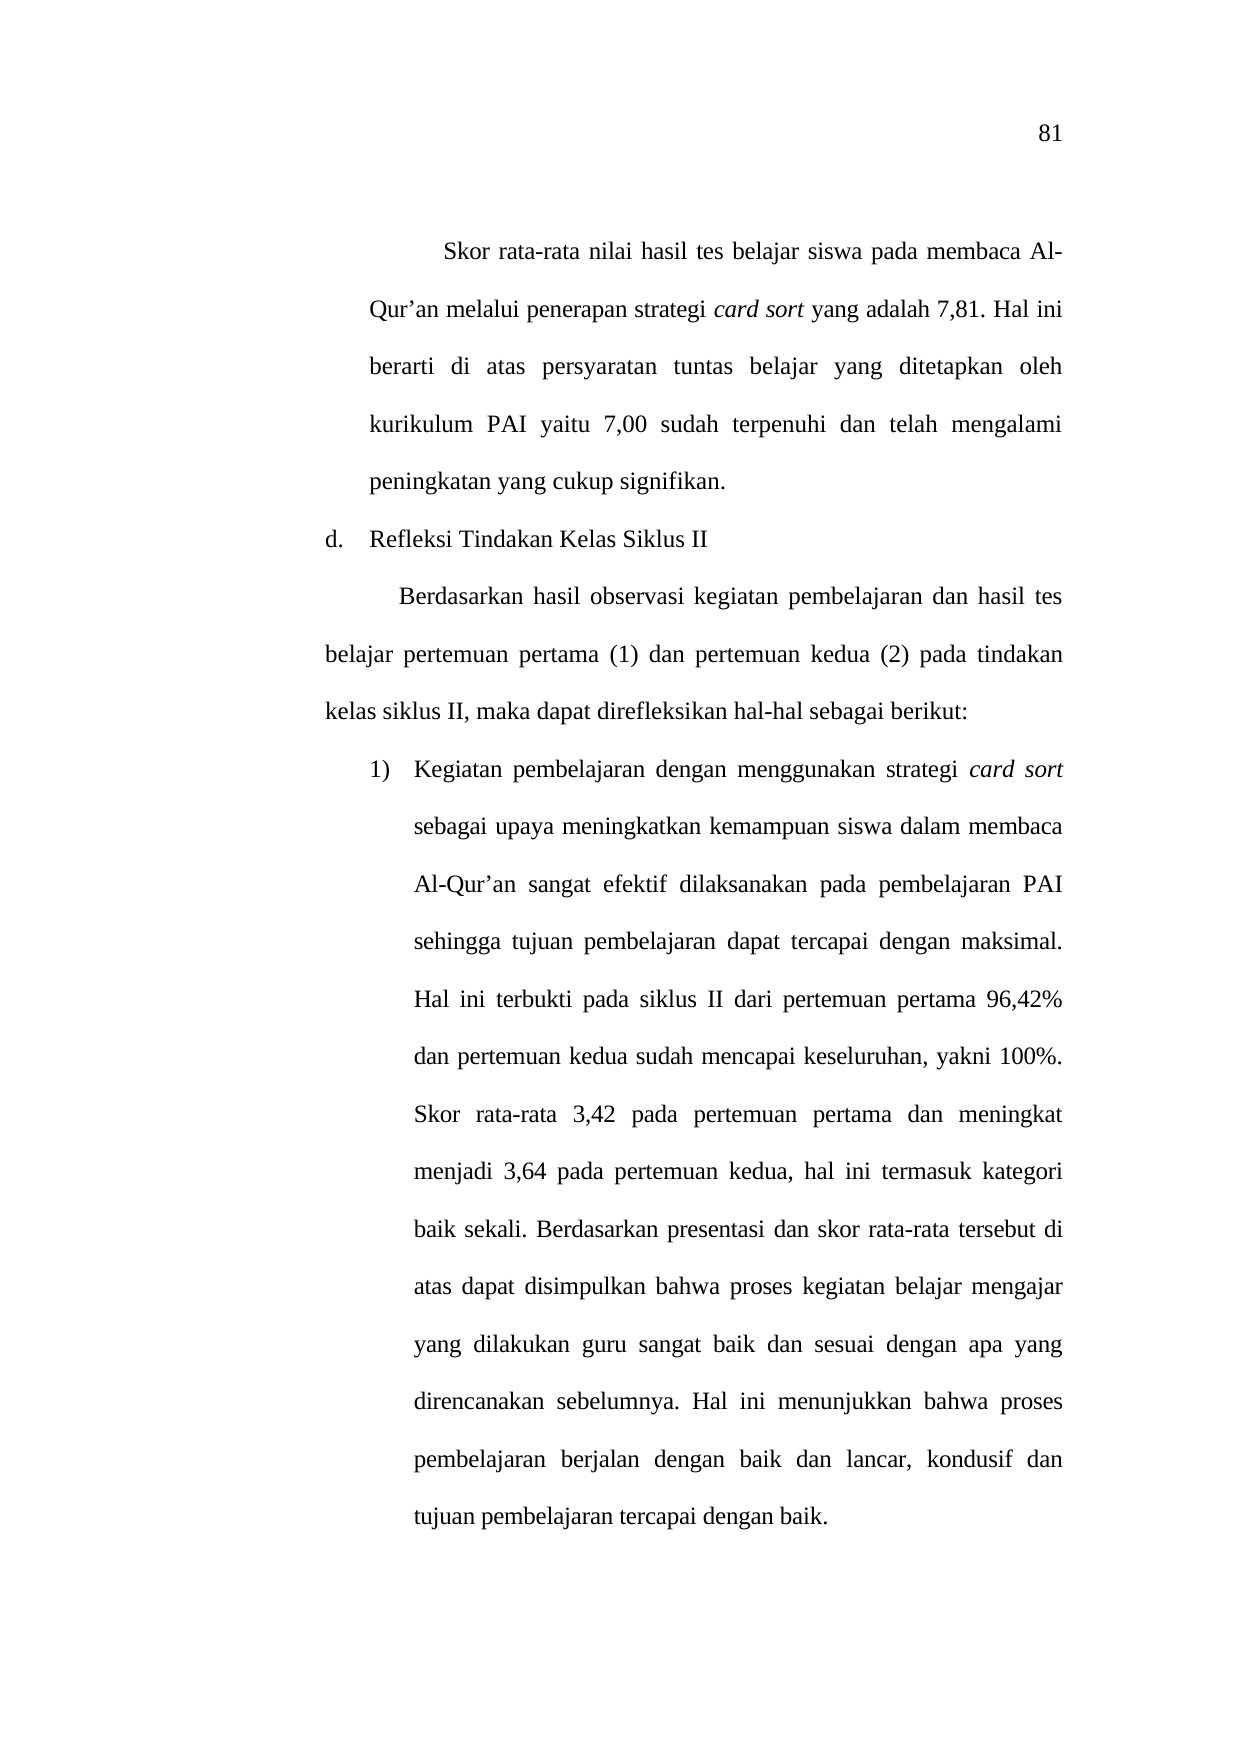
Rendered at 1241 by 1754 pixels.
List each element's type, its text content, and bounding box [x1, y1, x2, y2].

list Kegiatan pembelajaran dengan menggunakan strategi card sort sebagai upaya meningkatkan kemampuan siswa dalam membaca Al-Qur’an sangat efektif dilaksanakan pada pembelajaran PAI sehingga tujuan pembelajaran dapat tercapai dengan maksimal. Hal ini terbukti pada siklus II dari pertemuan pertama 96,42% dan pertemuan kedua sudah mencapai keseluruhan, yakni 100%. Skor rata-rata 3,42 pada pertemuan pertama dan meningkat menjadi 3,64 pada pertemuan kedua, hal ini termasuk kategori baik sekali. Berdasarkan presentasi dan skor rata-rata tersebut di atas dapat disimpulkan bahwa proses kegiatan belajar mengajar yang dilakukan guru sangat baik dan sesuai dengan apa yang direncanakan sebelumnya. Hal ini menunjukkan bahwa proses pembelajaran berjalan dengan baik dan lancar, kondusif dan tujuan pembelajaran tercapai dengan baik. [369, 754, 1063, 1530]
list Refleksi Tindakan Kelas Siklus II [325, 524, 1063, 552]
text Berdasarkan hasil observasi kegiatan pembelajaran dan hasil tes belajar pertemuan pertama (1) dan pertemuan kedua (2) pada tindakan kelas siklus II, maka dapat direfleksikan hal-hal sebagai berikut: [325, 581, 1063, 725]
text Skor rata-rata nilai hasil tes belajar siswa pada membaca Al-Qur’an melalui penerapan strategi card sort yang adalah 7,81. Hal ini berarti di atas persyaratan tuntas belajar yang ditetapkan oleh kurikulum PAI yaitu 7,00 sudah terpenuhi dan telah mengalami peningkatan yang cukup signifikan. [369, 236, 1063, 495]
